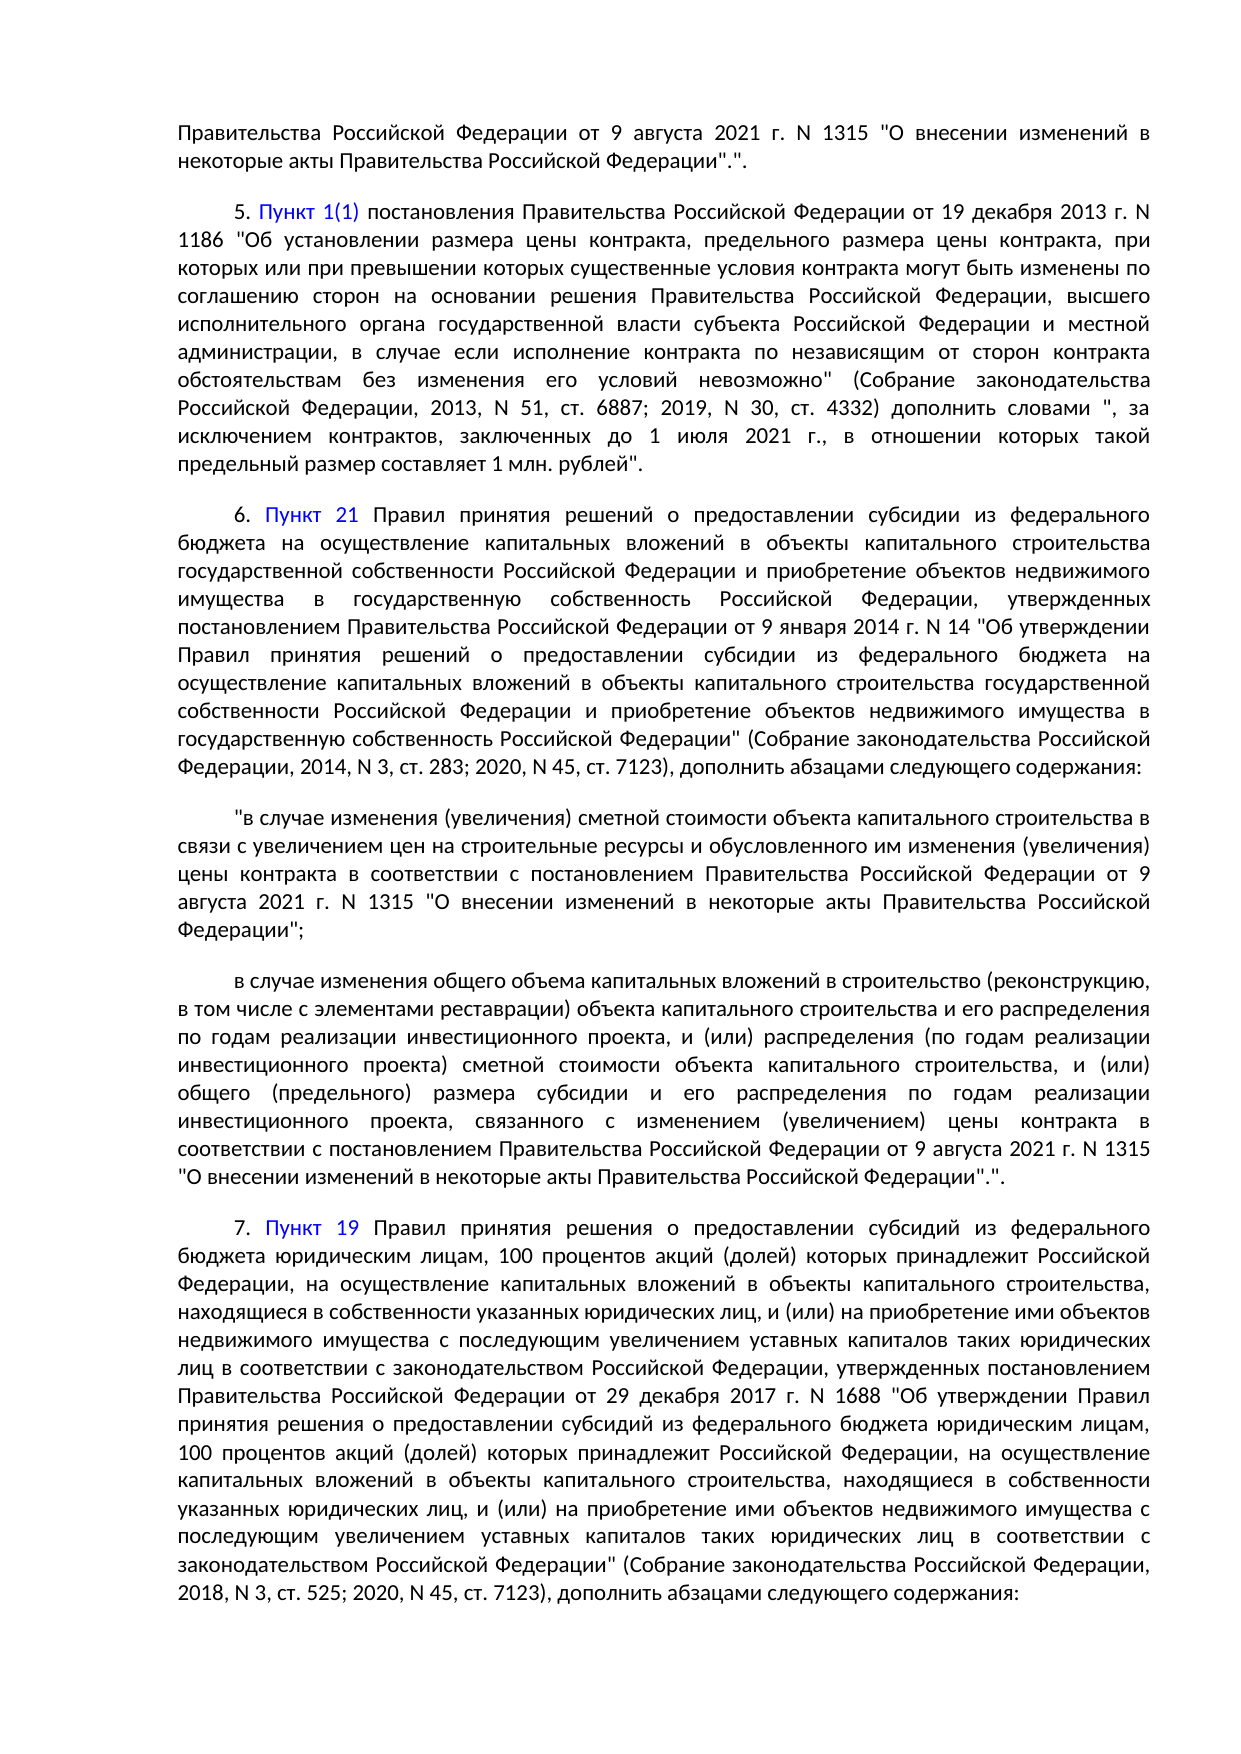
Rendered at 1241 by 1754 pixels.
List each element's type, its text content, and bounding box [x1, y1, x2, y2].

text 7. Пункт 19 Правил принятия решения о предоставлении субсидий из федерального бюджета юридическим лицам, 100 процентов акций (долей) которых принадлежит Российской Федерации, на осуществление капитальных вложений в объекты капитального строительства, находящиеся в собственности указанных юридических лиц, и (или) на приобретение ими объектов недвижимого имущества с последующим увеличением уставных капиталов таких юридических лиц в соответствии с законодательством Российской Федерации, утвержденных постановлением Правительства Российской Федерации от 29 декабря 2017 г. N 1688 "Об утверждении Правил принятия решения о предоставлении субсидий из федерального бюджета юридическим лицам, 100 процентов акций (долей) которых принадлежит Российской Федерации, на осуществление капитальных вложений в объекты капитального строительства, находящиеся в собственности указанных юридических лиц, и (или) на приобретение ими объектов недвижимого имущества с последующим увеличением уставных капиталов таких юридических лиц в соответствии с законодательством Российской Федерации" (Собрание законодательства Российской Федерации, 2018, N 3, ст. 525; 2020, N 45, ст. 7123), дополнить абзацами следующего содержания: [177, 1213, 1152, 1606]
text в случае изменения общего объема капитальных вложений в строительство (реконструкцию, в том числе с элементами реставрации) объекта капитального строительства и его распределения по годам реализации инвестиционного проекта, и (или) распределения (по годам реализации инвестиционного проекта) сметной стоимости объекта капитального строительства, и (или) общего (предельного) размера субсидии и его распределения по годам реализации инвестиционного проекта, связанного с изменением (увеличением) цены контракта в соответствии с постановлением Правительства Российской Федерации от 9 августа 2021 г. N 1315 "О внесении изменений в некоторые акты Правительства Российской Федерации".". [177, 966, 1152, 1191]
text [177, 118, 1152, 174]
text "в случае изменения (увеличения) сметной стоимости объекта капитального строительства в связи с увеличением цен на строительные ресурсы и обусловленного им изменения (увеличения) цены контракта в соответствии с постановлением Правительства Российской Федерации от 9 августа 2021 г. N 1315 "О внесении изменений в некоторые акты Правительства Российской Федерации"; [177, 803, 1152, 943]
text 5. Пункт 1(1) постановления Правительства Российской Федерации от 19 декабря 2013 г. N 1186 "Об установлении размера цены контракта, предельного размера цены контракта, при которых или при превышении которых существенные условия контракта могут быть изменены по соглашению сторон на основании решения Правительства Российской Федерации, высшего исполнительного органа государственной власти субъекта Российской Федерации и местной администрации, в случае если исполнение контракта по независящим от сторон контракта обстоятельствам без изменения его условий невозможно" (Собрание законодательства Российской Федерации, 2013, N 51, ст. 6887; 2019, N 30, ст. 4332) дополнить словами ", за исключением контрактов, заключенных до 1 июля 2021 г., в отношении которых такой предельный размер составляет 1 млн. рублей". [177, 197, 1152, 477]
text 6. Пункт 21 Правил принятия решений о предоставлении субсидии из федерального бюджета на осуществление капитальных вложений в объекты капитального строительства государственной собственности Российской Федерации и приобретение объектов недвижимого имущества в государственную собственность Российской Федерации, утвержденных постановлением Правительства Российской Федерации от 9 января 2014 г. N 14 "Об утверждении Правил принятия решений о предоставлении субсидии из федерального бюджета на осуществление капитальных вложений в объекты капитального строительства государственной собственности Российской Федерации и приобретение объектов недвижимого имущества в государственную собственность Российской Федерации" (Собрание законодательства Российской Федерации, 2014, N 3, ст. 283; 2020, N 45, ст. 7123), дополнить абзацами следующего содержания: [177, 500, 1152, 780]
